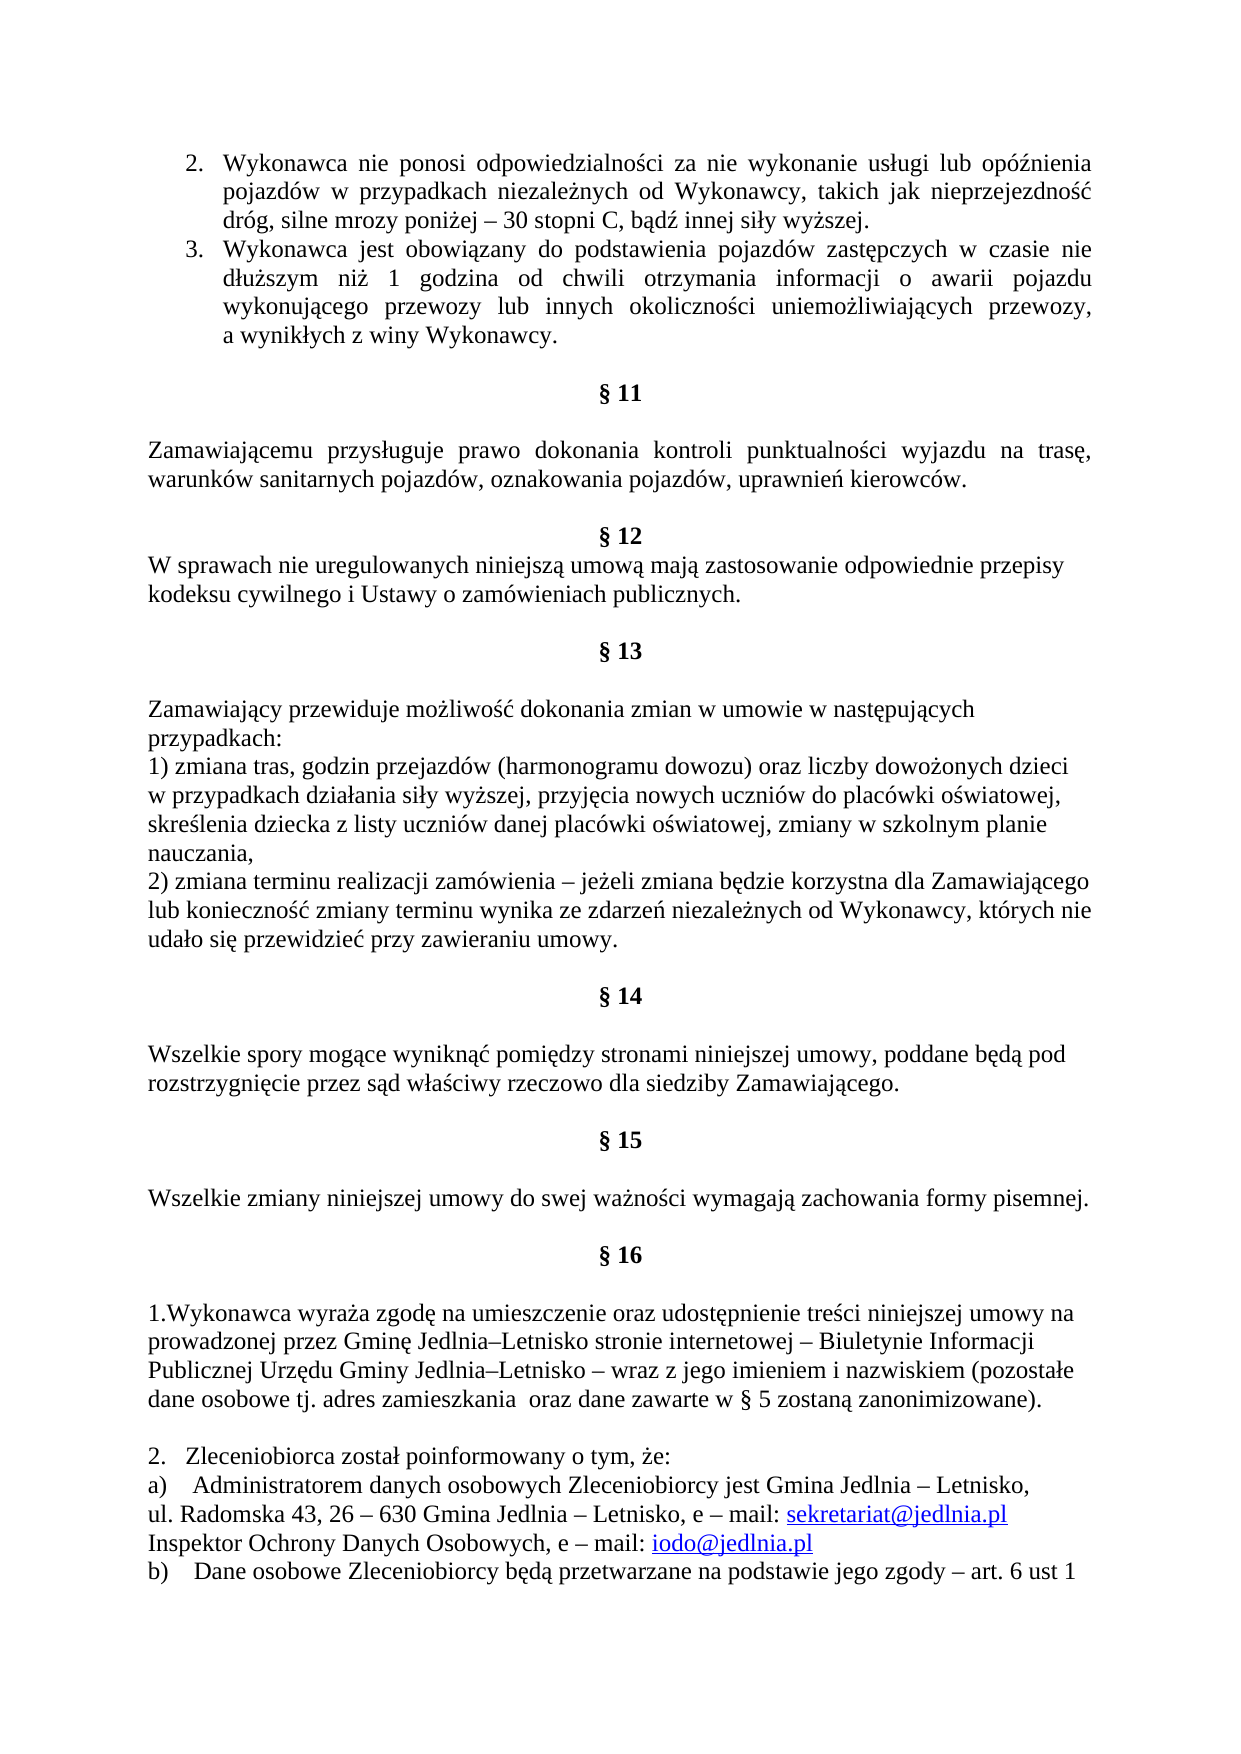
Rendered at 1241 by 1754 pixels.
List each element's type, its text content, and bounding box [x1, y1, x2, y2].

text § 13 [148, 636, 1093, 665]
text Wszelkie zmiany niniejszej umowy do swej ważności wymagają zachowania formy pisemnej. [148, 1183, 1093, 1211]
text Zamawiający przewiduje możliwość dokonania zmian w umowie w następujących przypadkach: [148, 694, 1093, 751]
text § 12 [148, 521, 1093, 550]
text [148, 1269, 1093, 1585]
text 1) zmiana tras, godzin przejazdów (harmonogramu dowozu) oraz liczby dowożonych dzieci w przypadkach działania siły wyższej, przyjęcia nowych uczniów do placówki oświatowej, skreślenia dziecka z listy uczniów danej placówki oświatowej, zmiany w szkolnym planie nauczania, [148, 751, 1093, 866]
text § 11 [148, 378, 1093, 406]
text § 15 [148, 1125, 1093, 1154]
list Wykonawca nie ponosi odpowiedzialności za nie wykonanie usługi lub opóźnienia pojazdów w przypadkach niezależnych od Wykonawcy, takich jak nieprzejezdność dróg, silne mrozy poniżej – 30 stopni C, bądź innej siły wyższej. [185, 148, 1093, 234]
text 2) zmiana terminu realizacji zamówienia – jeżeli zmiana będzie korzystna dla Zamawiającego lub konieczność zmiany terminu wynika ze zdarzeń niezależnych od Wykonawcy, których nie udało się przewidzieć przy zawieraniu umowy. [148, 866, 1093, 953]
text W sprawach nie uregulowanych niniejszą umową mają zastosowanie odpowiednie przepisy kodeksu cywilnego i Ustawy o zamówieniach publicznych. [148, 550, 1093, 608]
text Wszelkie spory mogące wyniknąć pomiędzy stronami niniejszej umowy, poddane będą pod rozstrzygnięcie przez sąd właściwy rzeczowo dla siedziby Zamawiającego. [148, 1039, 1093, 1096]
text § 16 [148, 1240, 1093, 1269]
list Wykonawca jest obowiązany do podstawienia pojazdów zastępczych w czasie nie dłuższym niż 1 godzina od chwili otrzymania informacji o awarii pojazdu wykonującego przewozy lub innych okoliczności uniemożliwiających przewozy, a wynikłych z winy Wykonawcy. [185, 234, 1093, 349]
text § 14 [148, 981, 1093, 1010]
text Zamawiającemu przysługuje prawo dokonania kontroli punktualności wyjazdu na trasę, warunków sanitarnych pojazdów, oznakowania pojazdów, uprawnień kierowców. [148, 435, 1093, 493]
